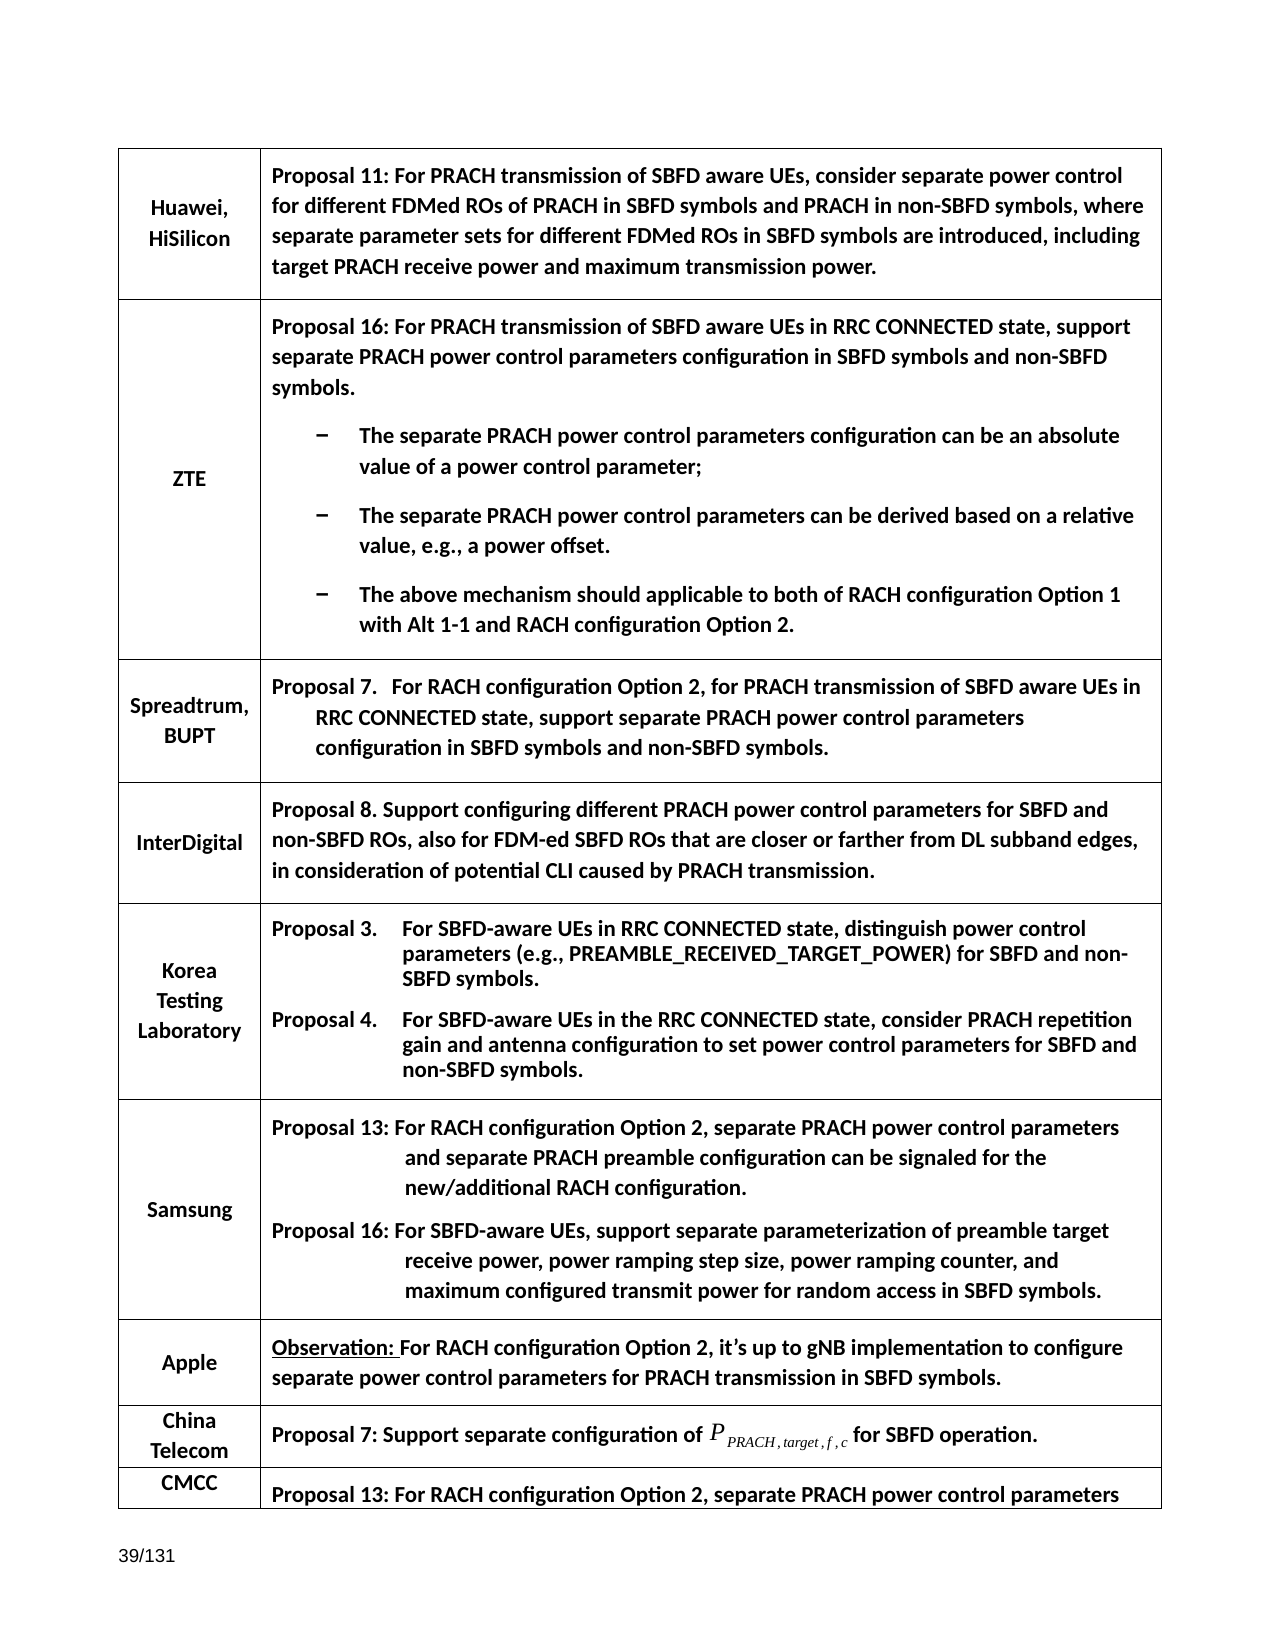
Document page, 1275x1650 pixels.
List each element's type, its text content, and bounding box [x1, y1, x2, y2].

table_cell Apple [119, 1320, 260, 1405]
table_cell Korea Testing Laboratory [119, 904, 260, 1099]
table_cell InterDigital [119, 783, 260, 902]
table_cell Proposal 13: For RACH configuration Option 2, separate PRACH power control parameters and separate PRACH preamble configuration can be signaled for the new/additional RACH configuration. Proposal 16: For SBFD-aware UEs, support separate parameterization of preamble target receive power, power ramping step size, power ramping counter, and maximum configured transmit power for random access in SBFD symbols. [261, 1100, 1161, 1319]
table_cell Samsung [119, 1100, 260, 1319]
table_cell Proposal 8. Support configuring different PRACH power control parameters for SBFD and non-SBFD ROs, also for FDM-ed SBFD ROs that are closer or farther from DL subband edges, in consideration of potential CLI caused by PRACH transmission. [261, 783, 1161, 902]
table_cell ZTE [119, 300, 260, 659]
table_cell CMCC [119, 1468, 260, 1508]
table_cell Spreadtrum, BUPT [119, 660, 260, 782]
table_cell Observation: For RACH configuration Option 2, it’s up to gNB implementation to configure separate power control parameters for PRACH transmission in SBFD symbols. [261, 1320, 1161, 1405]
table_cell Huawei, HiSilicon [119, 149, 260, 299]
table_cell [261, 1468, 1161, 1508]
table_cell China Telecom [119, 1406, 260, 1467]
table_cell For RACH configuration Option 2, for PRACH transmission of SBFD aware UEs in RRC CONNECTED state, support separate PRACH power control parameters configuration in SBFD symbols and non-SBFD symbols. [261, 660, 1161, 782]
table_cell For SBFD-aware UEs in RRC CONNECTED state, distinguish power control parameters (e.g., PREAMBLE_RECEIVED_TARGET_POWER) for SBFD and non-SBFD symbols. For SBFD-aware UEs in the RRC CONNECTED state, consider PRACH repetition gain and antenna configuration to set power control parameters for SBFD and non-SBFD symbols. [261, 904, 1161, 1099]
table_cell Proposal 7: Support separate configuration of for SBFD operation. [261, 1406, 1161, 1467]
table_cell Proposal 16: For PRACH transmission of SBFD aware UEs in RRC CONNECTED state, support separate PRACH power control parameters configuration in SBFD symbols and non-SBFD symbols. The separate PRACH power control parameters configuration can be an absolute value of a power control parameter; The separate PRACH power control parameters can be derived based on a relative value, e.g., a power offset. The above mechanism should applicable to both of RACH configuration Option 1 with Alt 1-1 and RACH configuration Option 2. [261, 300, 1161, 659]
table_cell Proposal 11: For PRACH transmission of SBFD aware UEs, consider separate power control for different FDMed ROs of PRACH in SBFD symbols and PRACH in non-SBFD symbols, where separate parameter sets for different FDMed ROs in SBFD symbols are introduced, including target PRACH receive power and maximum transmission power. [261, 149, 1161, 299]
